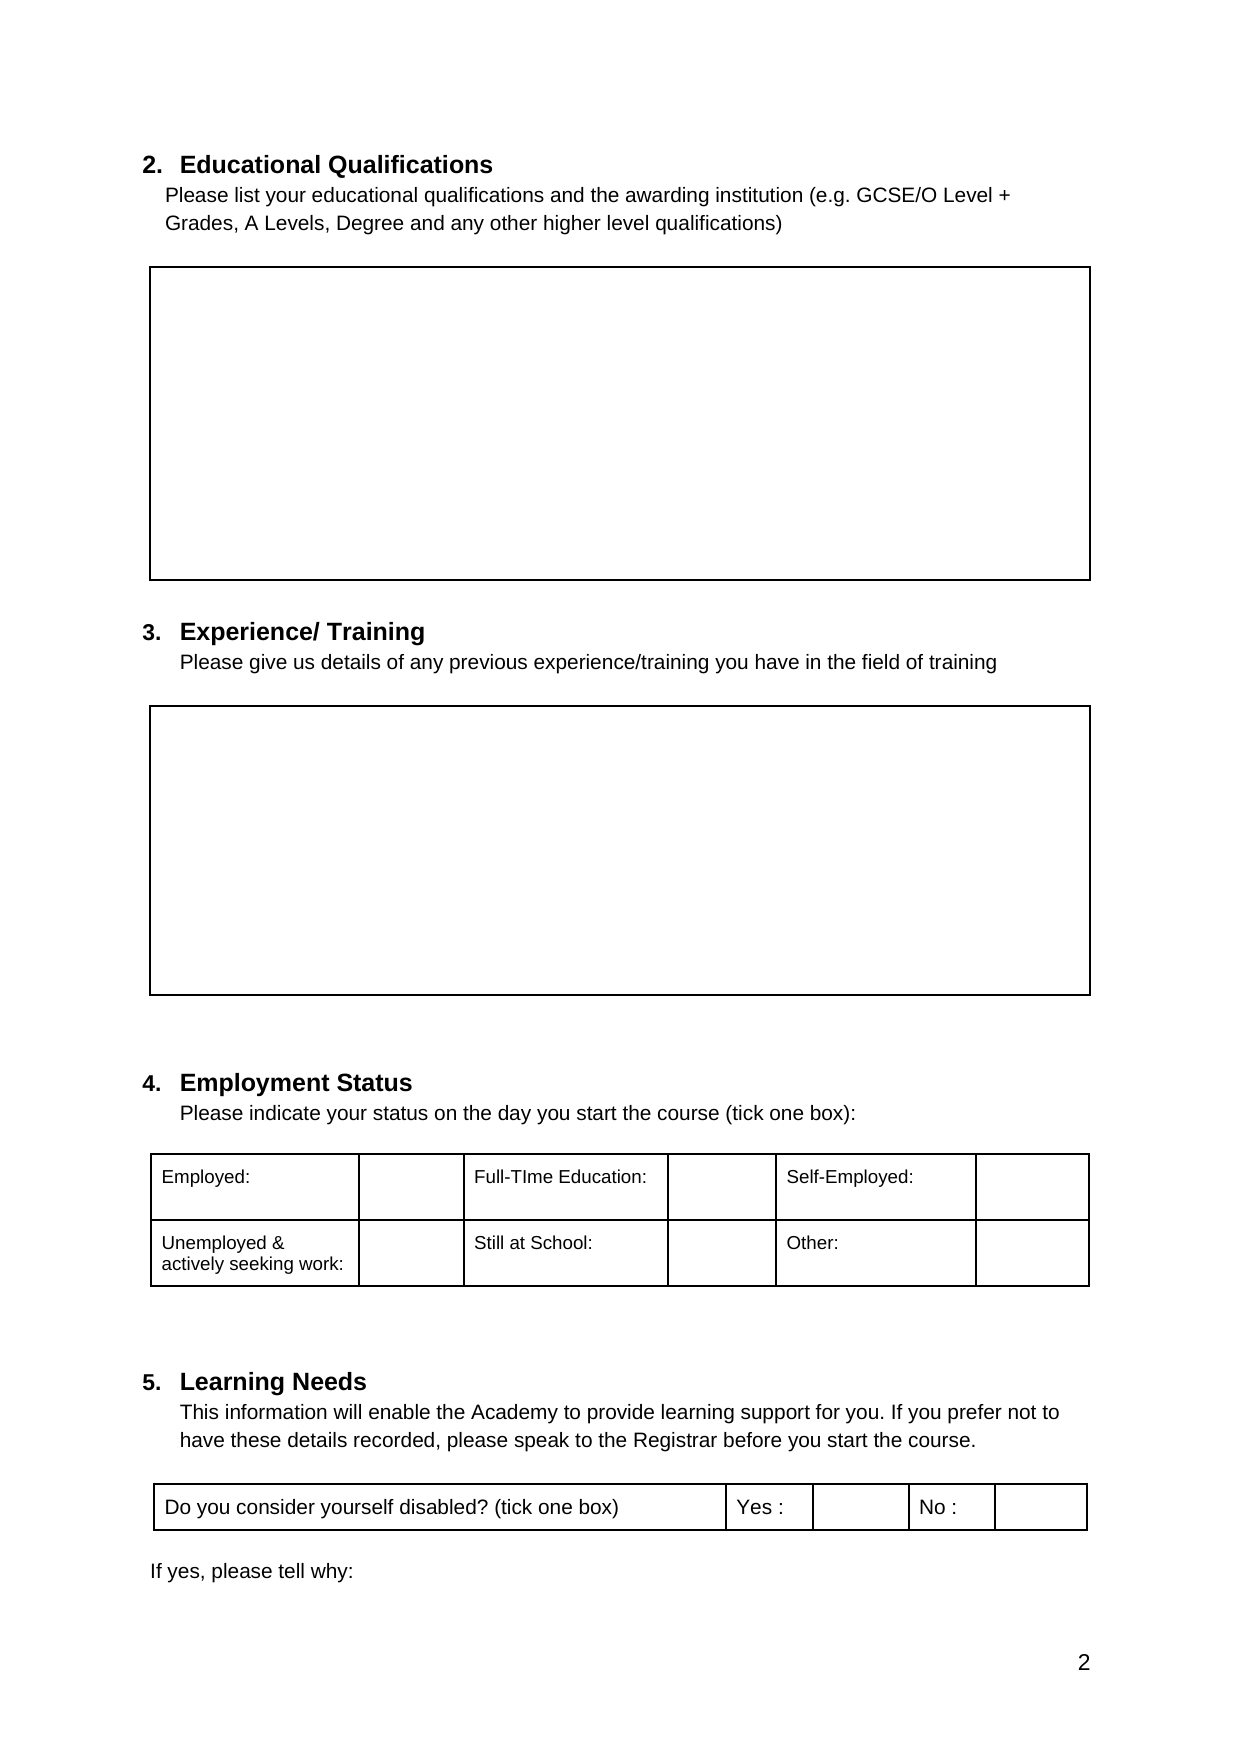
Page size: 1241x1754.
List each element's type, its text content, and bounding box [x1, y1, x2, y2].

text Please list your educational qualifications and the awarding institution (e.g. GCSE/O Level + Grades, A Levels, Degree and any other higher level qualifications) [165, 183, 1090, 234]
table_header Full-TIme Education: [465, 1155, 667, 1219]
table_header [360, 1155, 463, 1219]
table_header Employed: [152, 1155, 358, 1219]
table_header [977, 1155, 1088, 1219]
table_header Yes : [727, 1485, 812, 1529]
table_header [669, 1155, 775, 1219]
table_cell Unemployed & actively seeking work: [152, 1221, 358, 1285]
table_header [996, 1485, 1086, 1529]
table_header [151, 707, 1089, 994]
list Learning Needs [142, 1367, 1090, 1396]
table_cell [669, 1221, 775, 1285]
list Educational Qualifications [142, 150, 1090, 179]
text If yes, please tell why: [150, 1559, 1090, 1583]
text Please indicate your status on the day you start the course (tick one box): [179, 1101, 1090, 1125]
table_cell Other: [777, 1221, 975, 1285]
table_header [814, 1485, 908, 1529]
table_cell [977, 1221, 1088, 1285]
table_header No : [910, 1485, 994, 1529]
table_header [151, 268, 1089, 579]
table_cell [360, 1221, 463, 1285]
table_header Do you consider yourself disabled? (tick one box) [155, 1485, 725, 1529]
text This information will enable the Academy to provide learning support for you. If you prefer not to have these details recorded, please speak to the Registrar before you start the course. [179, 1400, 1090, 1451]
table_cell Still at School: [465, 1221, 667, 1285]
list Experience/ Training [142, 617, 1090, 645]
list Employment Status [142, 1068, 1090, 1096]
table_header Self-Employed: [777, 1155, 975, 1219]
text Please give us details of any previous experience/training you have in the field of training [179, 650, 1090, 674]
